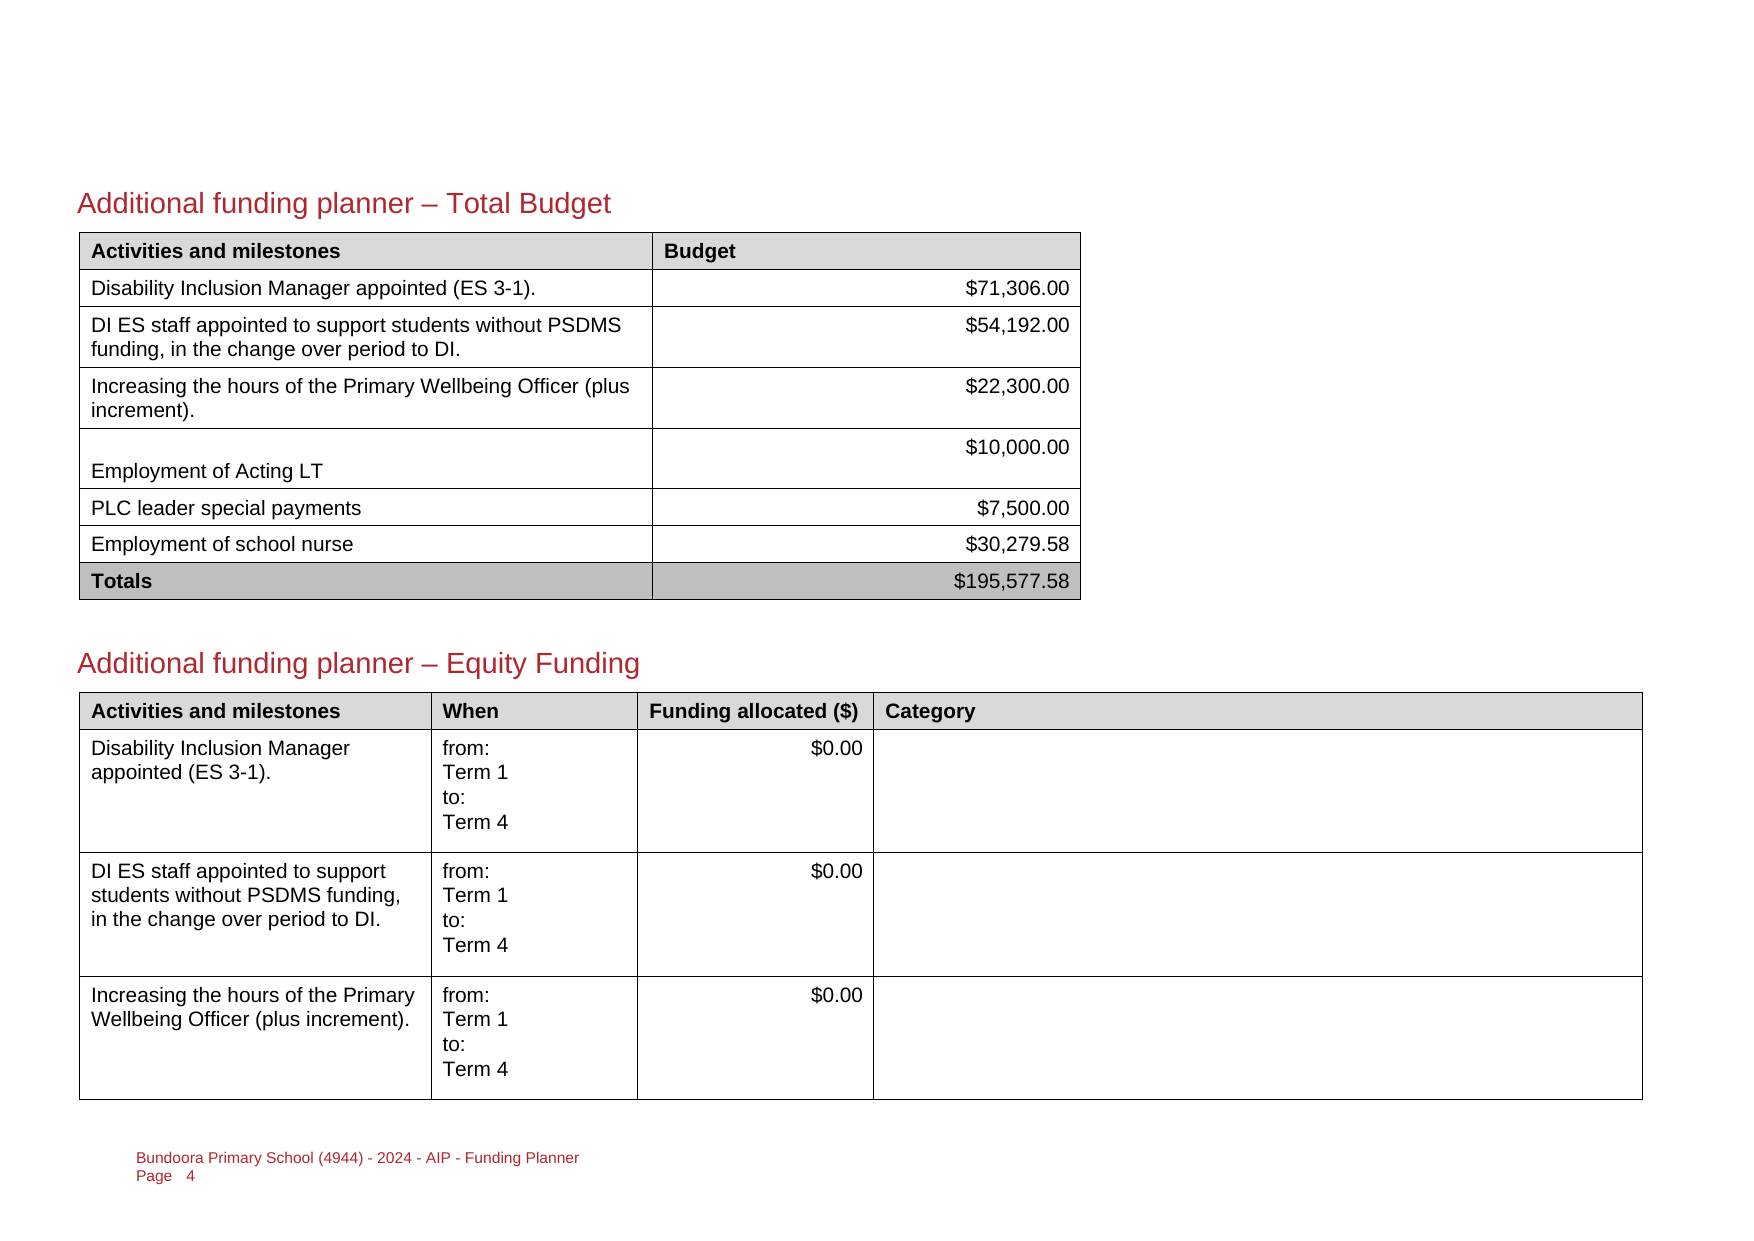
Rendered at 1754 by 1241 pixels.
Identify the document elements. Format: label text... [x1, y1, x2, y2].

table_cell DI ES staff appointed to support students without PSDMS funding, in the change over period to DI. [80, 853, 431, 976]
table_cell Increasing the hours of the Primary Wellbeing Officer (plus increment). [80, 977, 431, 1099]
table_cell $71,306.00 [653, 270, 1080, 306]
subtitle Additional funding planner – Equity Funding [77, 646, 1542, 679]
table_cell $7,500.00 [653, 489, 1080, 525]
table_cell $0.00 [638, 977, 873, 1099]
table_cell $10,000.00 [653, 429, 1080, 488]
table_cell Employment of Acting LT [80, 429, 652, 488]
table_cell $54,192.00 [653, 307, 1080, 367]
table_header Activities and milestones [80, 693, 431, 729]
table_cell $30,279.58 [653, 526, 1080, 562]
table_cell $0.00 [638, 730, 873, 852]
table_cell DI ES staff appointed to support students without PSDMS funding, in the change over period to DI. [80, 307, 652, 367]
table_cell $195,577.58 [653, 563, 1080, 599]
table_header Category [874, 693, 1642, 729]
table_cell PLC leader special payments [80, 489, 652, 525]
table_cell [874, 853, 1642, 976]
table_header Activities and milestones [80, 233, 652, 269]
table_cell Totals [80, 563, 652, 599]
table_cell $22,300.00 [653, 368, 1080, 427]
table_cell $0.00 [638, 853, 873, 976]
table_cell Disability Inclusion Manager appointed (ES 3-1). [80, 730, 431, 852]
table_header Budget [653, 233, 1080, 269]
table_cell from: Term 1 to: Term 4 [432, 730, 637, 852]
subtitle Additional funding planner – Total Budget [77, 186, 1542, 219]
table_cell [432, 977, 637, 1099]
table_header Funding allocated ($) [638, 693, 873, 729]
table_cell [874, 977, 1642, 1099]
table_cell Employment of school nurse [80, 526, 652, 562]
table_cell [874, 730, 1642, 852]
table_header When [432, 693, 637, 729]
table_cell Increasing the hours of the Primary Wellbeing Officer (plus increment). [80, 368, 652, 427]
table_cell Disability Inclusion Manager appointed (ES 3-1). [80, 270, 652, 306]
table_cell from: Term 1 to: Term 4 [432, 853, 637, 976]
